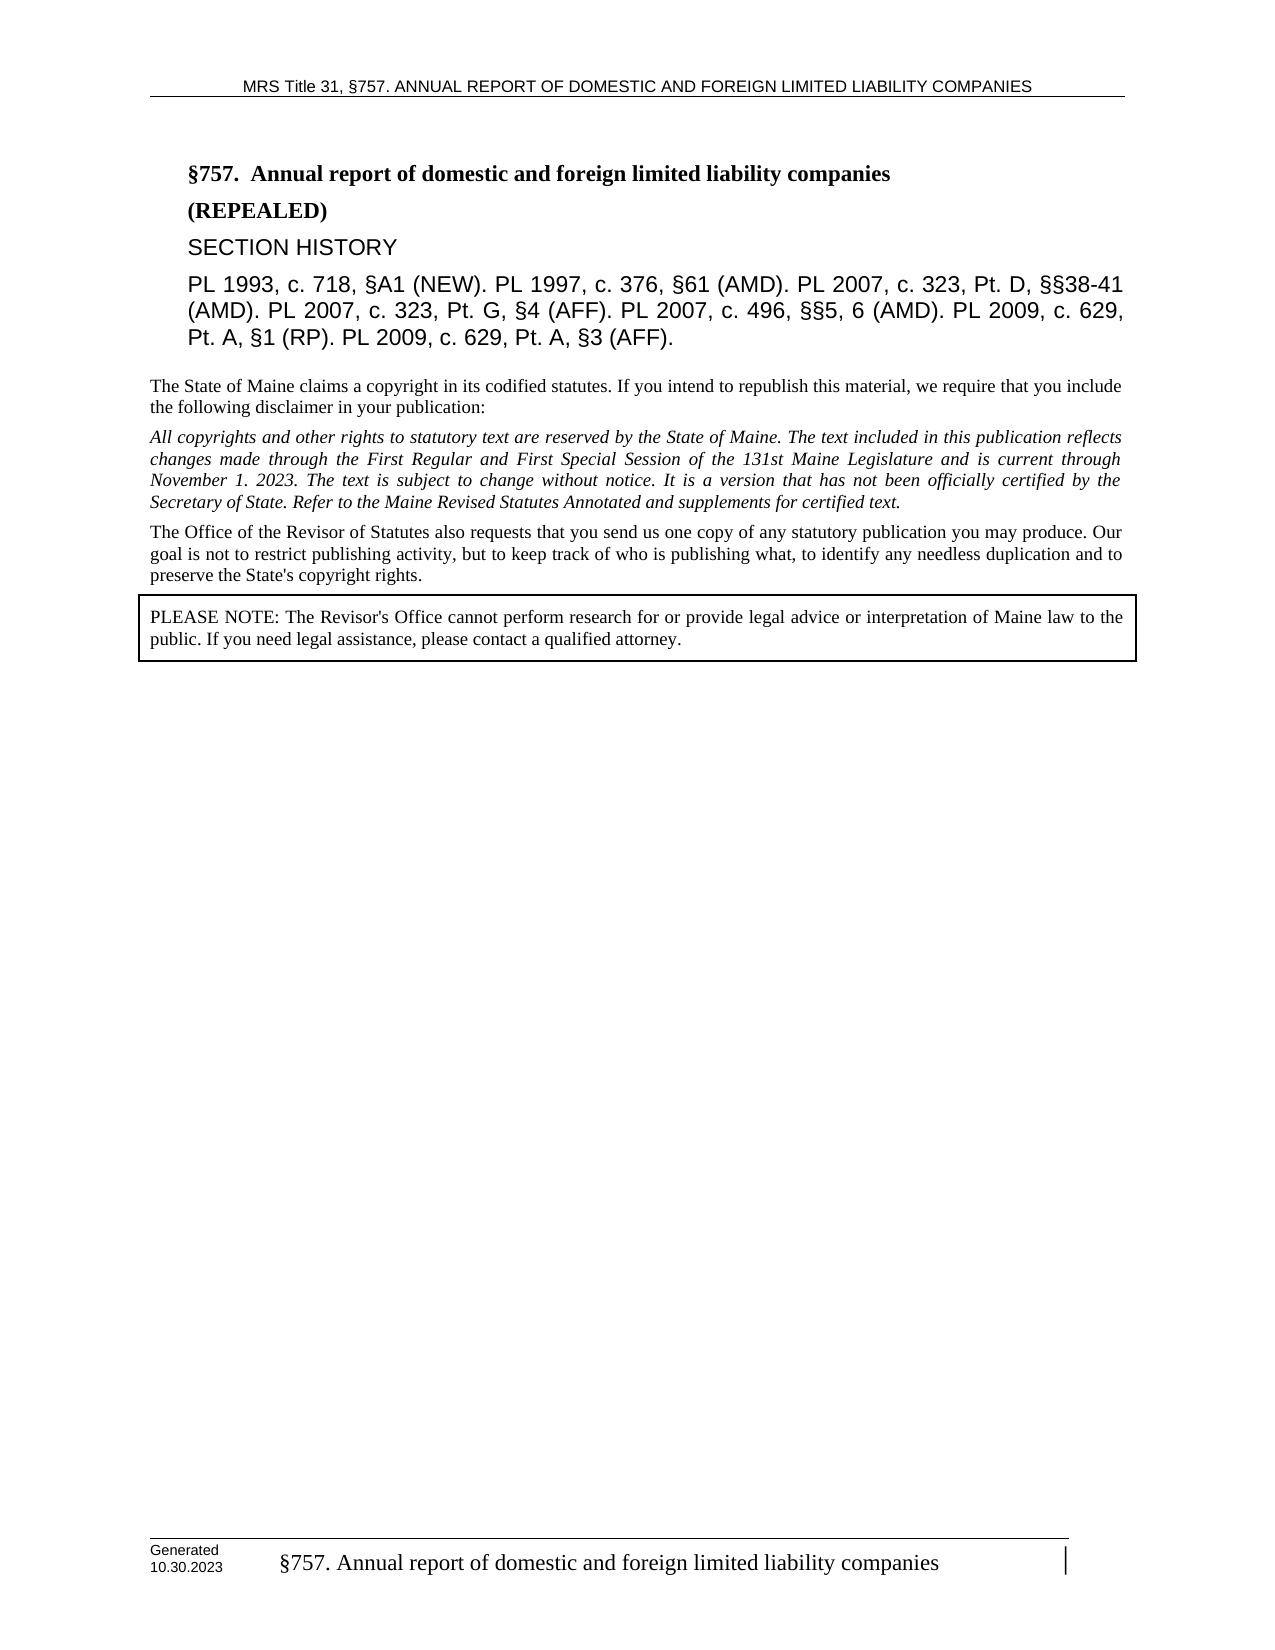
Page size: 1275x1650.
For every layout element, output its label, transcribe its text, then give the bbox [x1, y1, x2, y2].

text §757. Annual report of domestic and foreign limited liability companies [187, 160, 1125, 187]
text The Office of the Revisor of Statutes also requests that you send us one copy of any statutory publication you may produce. Our goal is not to restrict publishing activity, but to keep track of who is publishing what, to identify any needless duplication and to preserve the State's copyright rights. [150, 521, 1125, 586]
text PL 1993, c. 718, §A1 (NEW). PL 1997, c. 376, §61 (AMD). PL 2007, c. 323, Pt. D, §§38-41 (AMD). PL 2007, c. 323, Pt. G, §4 (AFF). PL 2007, c. 496, §§5, 6 (AMD). PL 2009, c. 629, Pt. A, §1 (RP). PL 2009, c. 629, Pt. A, §3 (AFF). [187, 271, 1125, 350]
text All copyrights and other rights to statutory text are reserved by the State of Maine. The text included in this publication reflects changes made through the First Regular and First Special Session of the 131st Maine Legislature and is current through November 1. 2023 . The text is subject to change without notice. It is a version that has not been officially certified by the Secretary of State. Refer to the Maine Revised Statutes Annotated and supplements for certified text. [150, 426, 1125, 512]
text SECTION HISTORY [187, 234, 1125, 260]
text PLEASE NOTE: The Revisor's Office cannot perform research for or provide legal advice or interpretation of Maine law to the public. If you need legal assistance, please contact a qualified attorney. [140, 596, 1135, 660]
text The State of Maine claims a copyright in its codified statutes. If you intend to republish this material, we require that you include the following disclaimer in your publication: [150, 375, 1125, 418]
text (REPEALED) [187, 197, 1125, 223]
